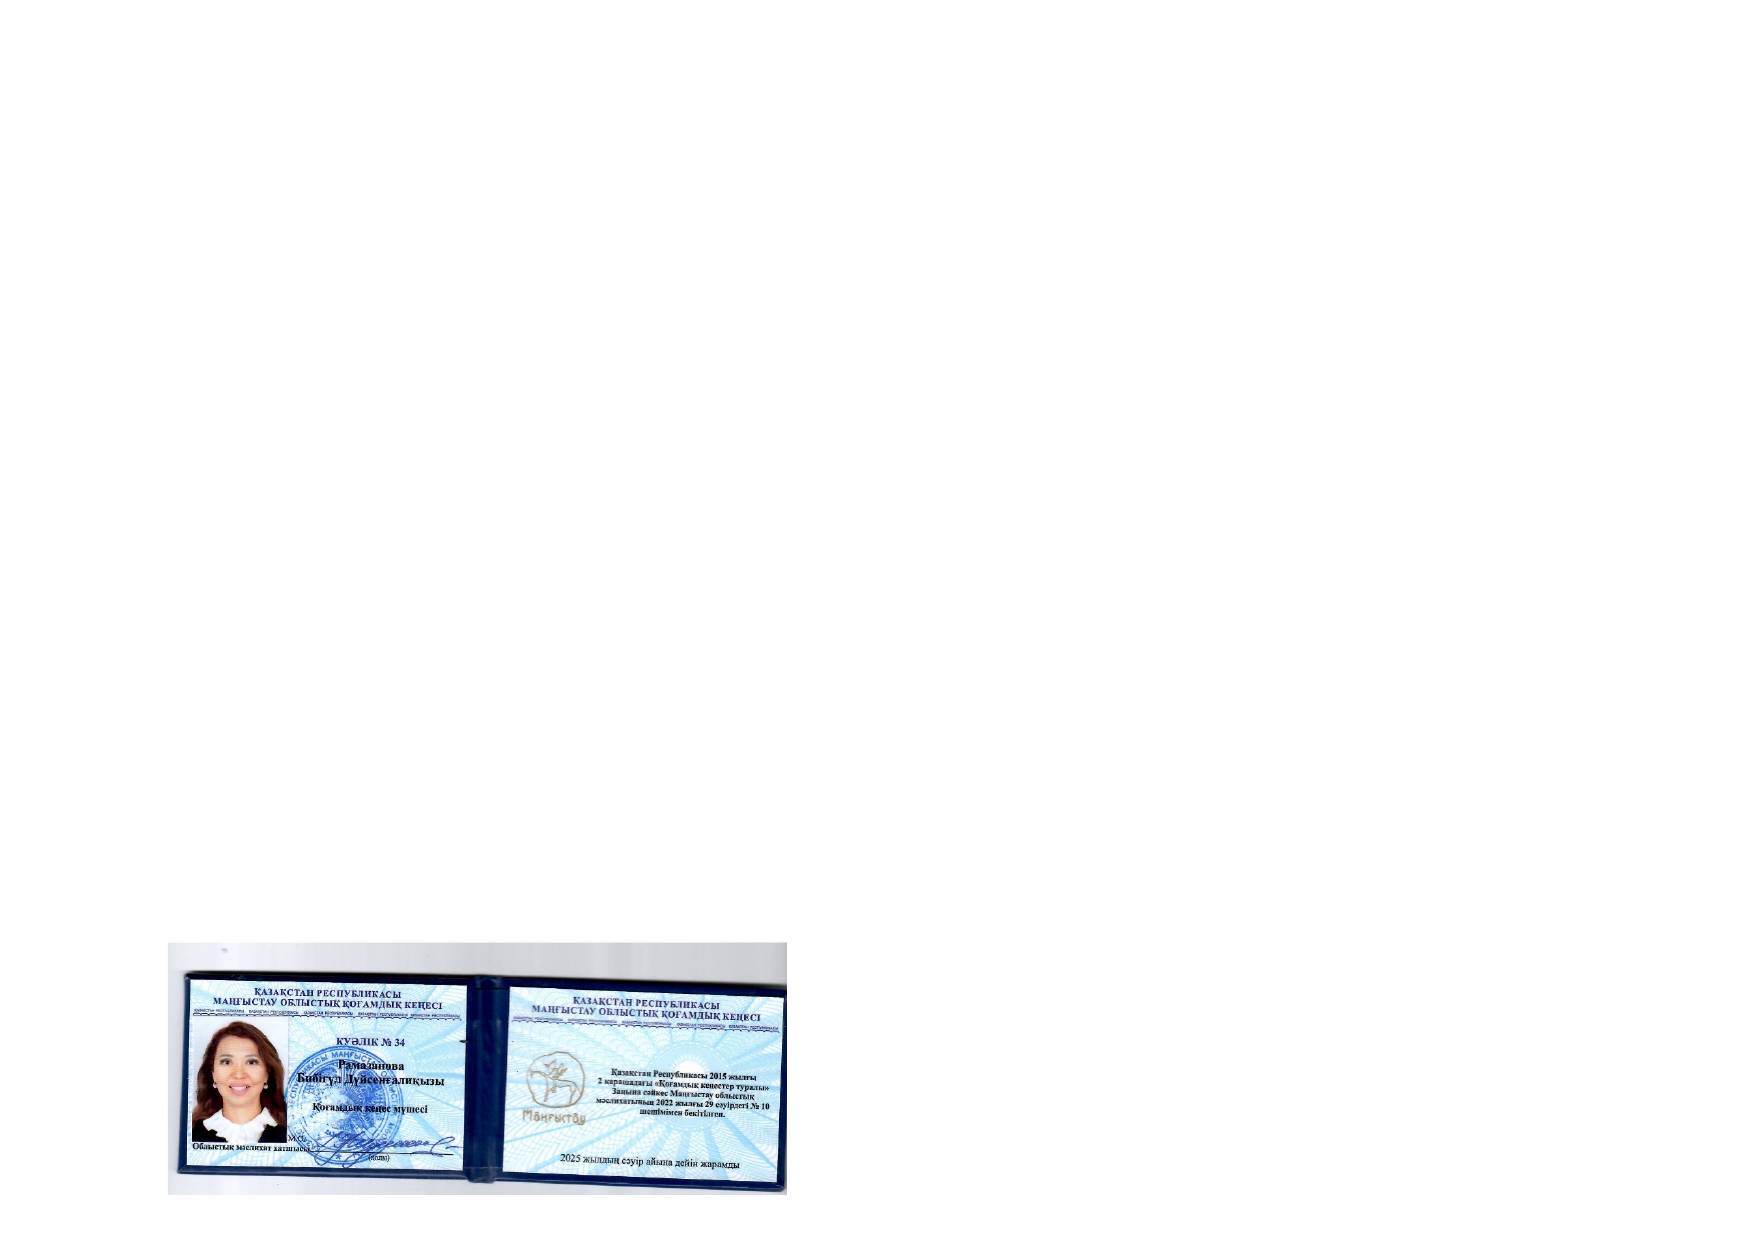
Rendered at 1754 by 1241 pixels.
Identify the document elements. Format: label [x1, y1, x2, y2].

picture [167, 940, 787, 1195]
